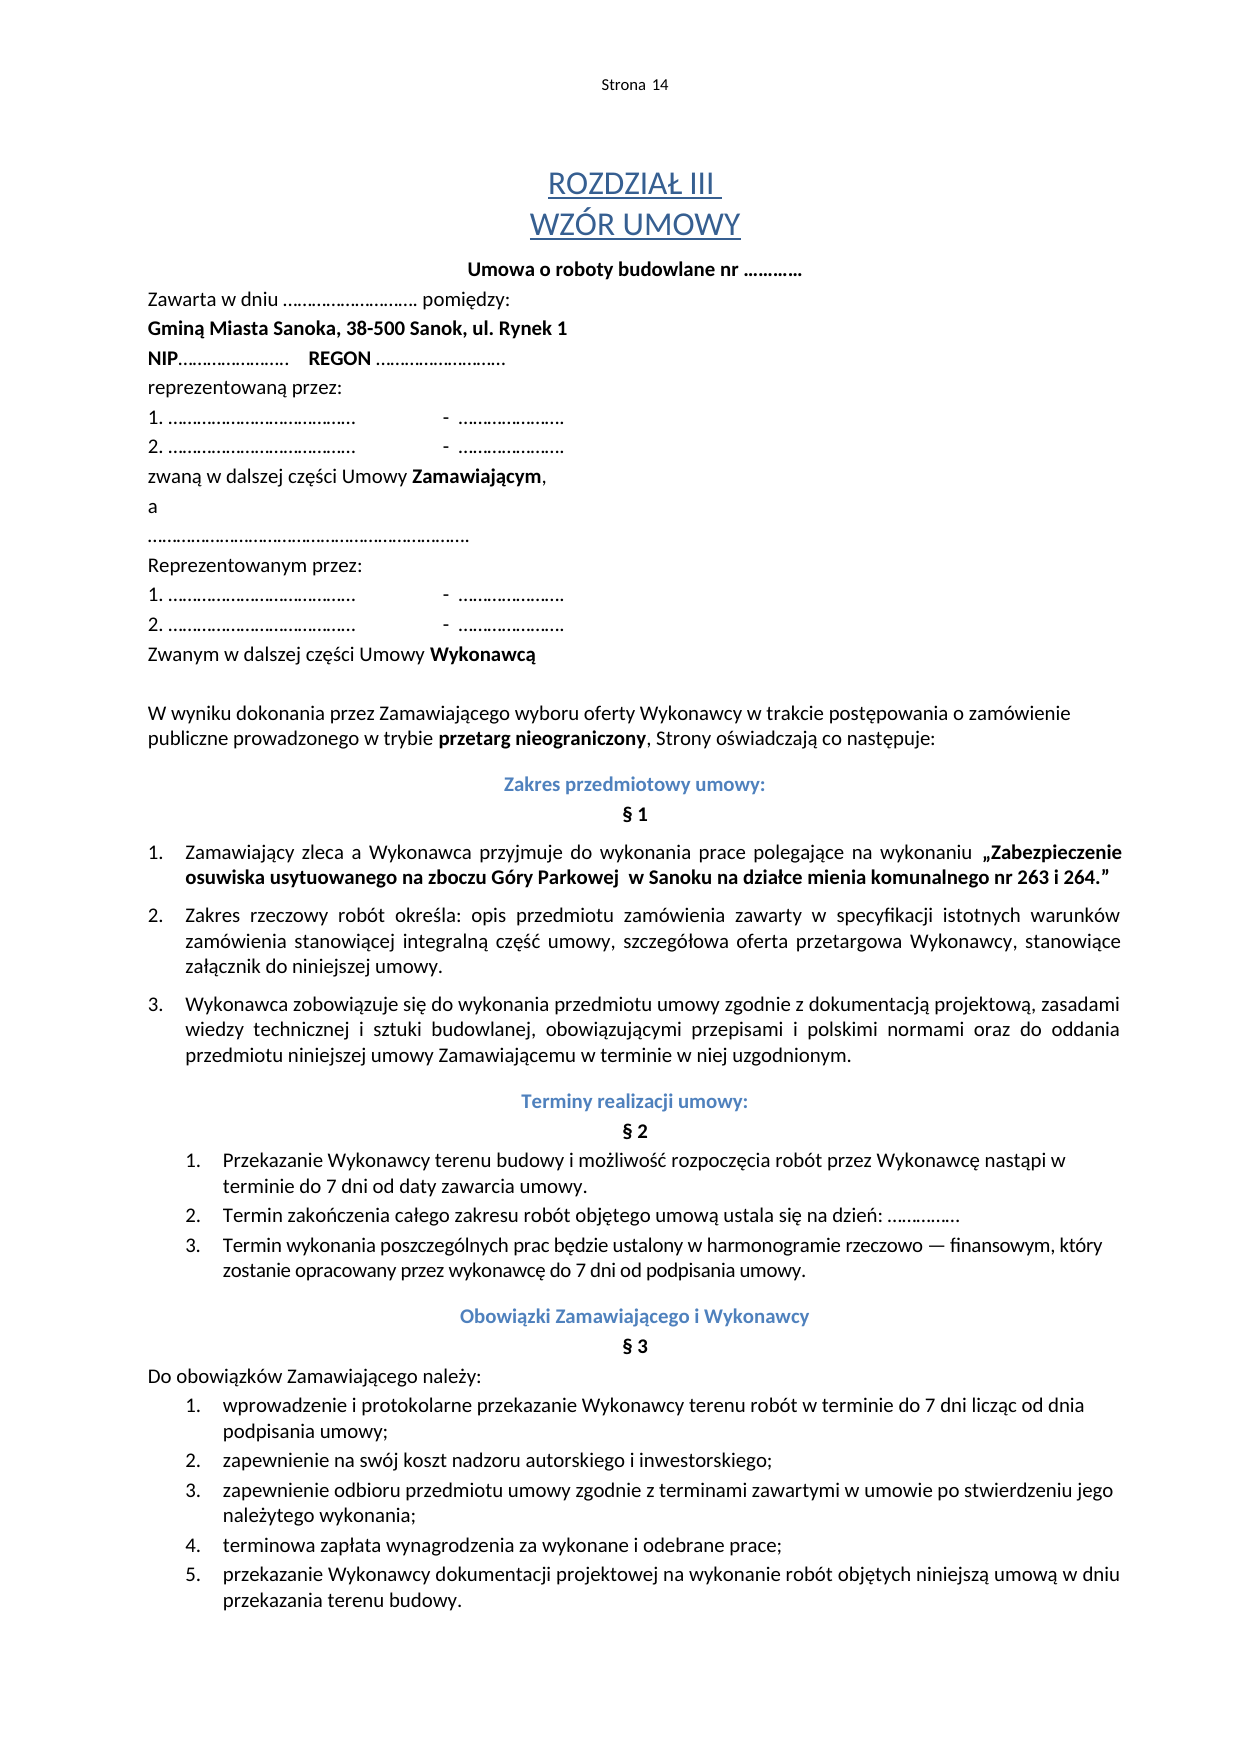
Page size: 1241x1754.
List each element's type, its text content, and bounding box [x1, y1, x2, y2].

subtitle § 3 [148, 1333, 1122, 1359]
subtitle przekazanie Wykonawcy dokumentacji projektowej na wykonanie robót objętych niniejszą umową w dniu przekazania terenu budowy. [185, 1562, 1122, 1612]
subtitle zapewnienie na swój koszt nadzoru autorskiego i inwestorskiego; [185, 1447, 1122, 1473]
list Zamawiający zleca a Wykonawca przyjmuje do wykonania prace polegające na wykonaniu „Zabezpieczenie osuwiska usytuowanego na zboczu Góry Parkowej w Sanoku na działce mienia komunalnego nr 263 i 264.” [148, 839, 1122, 890]
list Zakres rzeczowy robót określa: opis przedmiotu zamówienia zawarty w specyfikacji istotnych warunków zamówienia stanowiącej integralną część umowy, szczegółowa oferta przetargowa Wykonawcy, stanowiące załącznik do niniejszej umowy. [148, 902, 1122, 979]
subtitle a [148, 493, 1122, 518]
subtitle Obowiązki Zamawiającego i Wykonawcy [148, 1304, 1122, 1329]
subtitle Umowa o roboty budowlane nr ………… [148, 256, 1122, 282]
subtitle zwaną w dalszej części Umowy Zamawiającym, [148, 463, 1122, 489]
subtitle Gminą Miasta Sanoka, 38-500 Sanok, ul. Rynek 1 [148, 315, 1122, 341]
subtitle 2. ………………………………… - …………………. [148, 434, 1122, 459]
subtitle 2. ………………………………… - …………………. [148, 611, 1122, 637]
subtitle § 2 [148, 1118, 1122, 1143]
subtitle ROZDZIAŁ III WZÓR UMOWY [148, 162, 1122, 244]
subtitle reprezentowaną przez: [148, 374, 1122, 400]
subtitle Przekazanie Wykonawcy terenu budowy i możliwość rozpoczęcia robót przez Wykonawcę nastąpi w terminie do 7 dni od daty zawarcia umowy. [185, 1147, 1122, 1198]
subtitle Do obowiązków Zamawiającego należy: [148, 1363, 1122, 1388]
subtitle Termin wykonania poszczególnych prac będzie ustalony w harmonogramie rzeczowo — finansowym, który zostanie opracowany przez wykonawcę do 7 dni od podpisania umowy. [185, 1232, 1122, 1283]
subtitle wprowadzenie i protokolarne przekazanie Wykonawcy terenu robót w terminie do 7 dni licząc od dnia podpisania umowy; [185, 1392, 1122, 1443]
subtitle Zawarta w dniu ………………………. pomiędzy: [148, 286, 1122, 311]
subtitle terminowa zapłata wynagrodzenia za wykonane i odebrane prace; [185, 1532, 1122, 1557]
subtitle Reprezentowanym przez: [148, 552, 1122, 577]
subtitle Zakres przedmiotowy umowy: [148, 772, 1122, 797]
list Wykonawca zobowiązuje się do wykonania przedmiotu umowy zgodnie z dokumentacją projektową, zasadami wiedzy technicznej i sztuki budowlanej, obowiązującymi przepisami i polskimi normami oraz do oddania przedmiotu niniejszej umowy Zamawiającemu w terminie w niej uzgodnionym. [148, 991, 1122, 1067]
subtitle NIP………………….. REGON ……………………… [148, 345, 1122, 370]
subtitle zapewnienie odbioru przedmiotu umowy zgodnie z terminami zawartymi w umowie po stwierdzeniu jego należytego wykonania; [185, 1477, 1122, 1528]
subtitle …………………………………………………………. [148, 522, 1122, 548]
subtitle Termin zakończenia całego zakresu robót objętego umową ustala się na dzień: …………… [185, 1202, 1122, 1228]
subtitle W wyniku dokonania przez Zamawiającego wyboru oferty Wykonawcy w trakcie postępowania o zamówienie publiczne prowadzonego w trybie przetarg nieograniczony, Strony oświadczają co następuje: [148, 700, 1122, 751]
subtitle Terminy realizacji umowy: [148, 1088, 1122, 1114]
subtitle Zwanym w dalszej części Umowy Wykonawcą [148, 641, 1122, 666]
subtitle § 1 [148, 801, 1122, 827]
subtitle 1. ………………………………… - …………………. [148, 582, 1122, 607]
subtitle 1. ………………………………… - …………………. [148, 404, 1122, 429]
